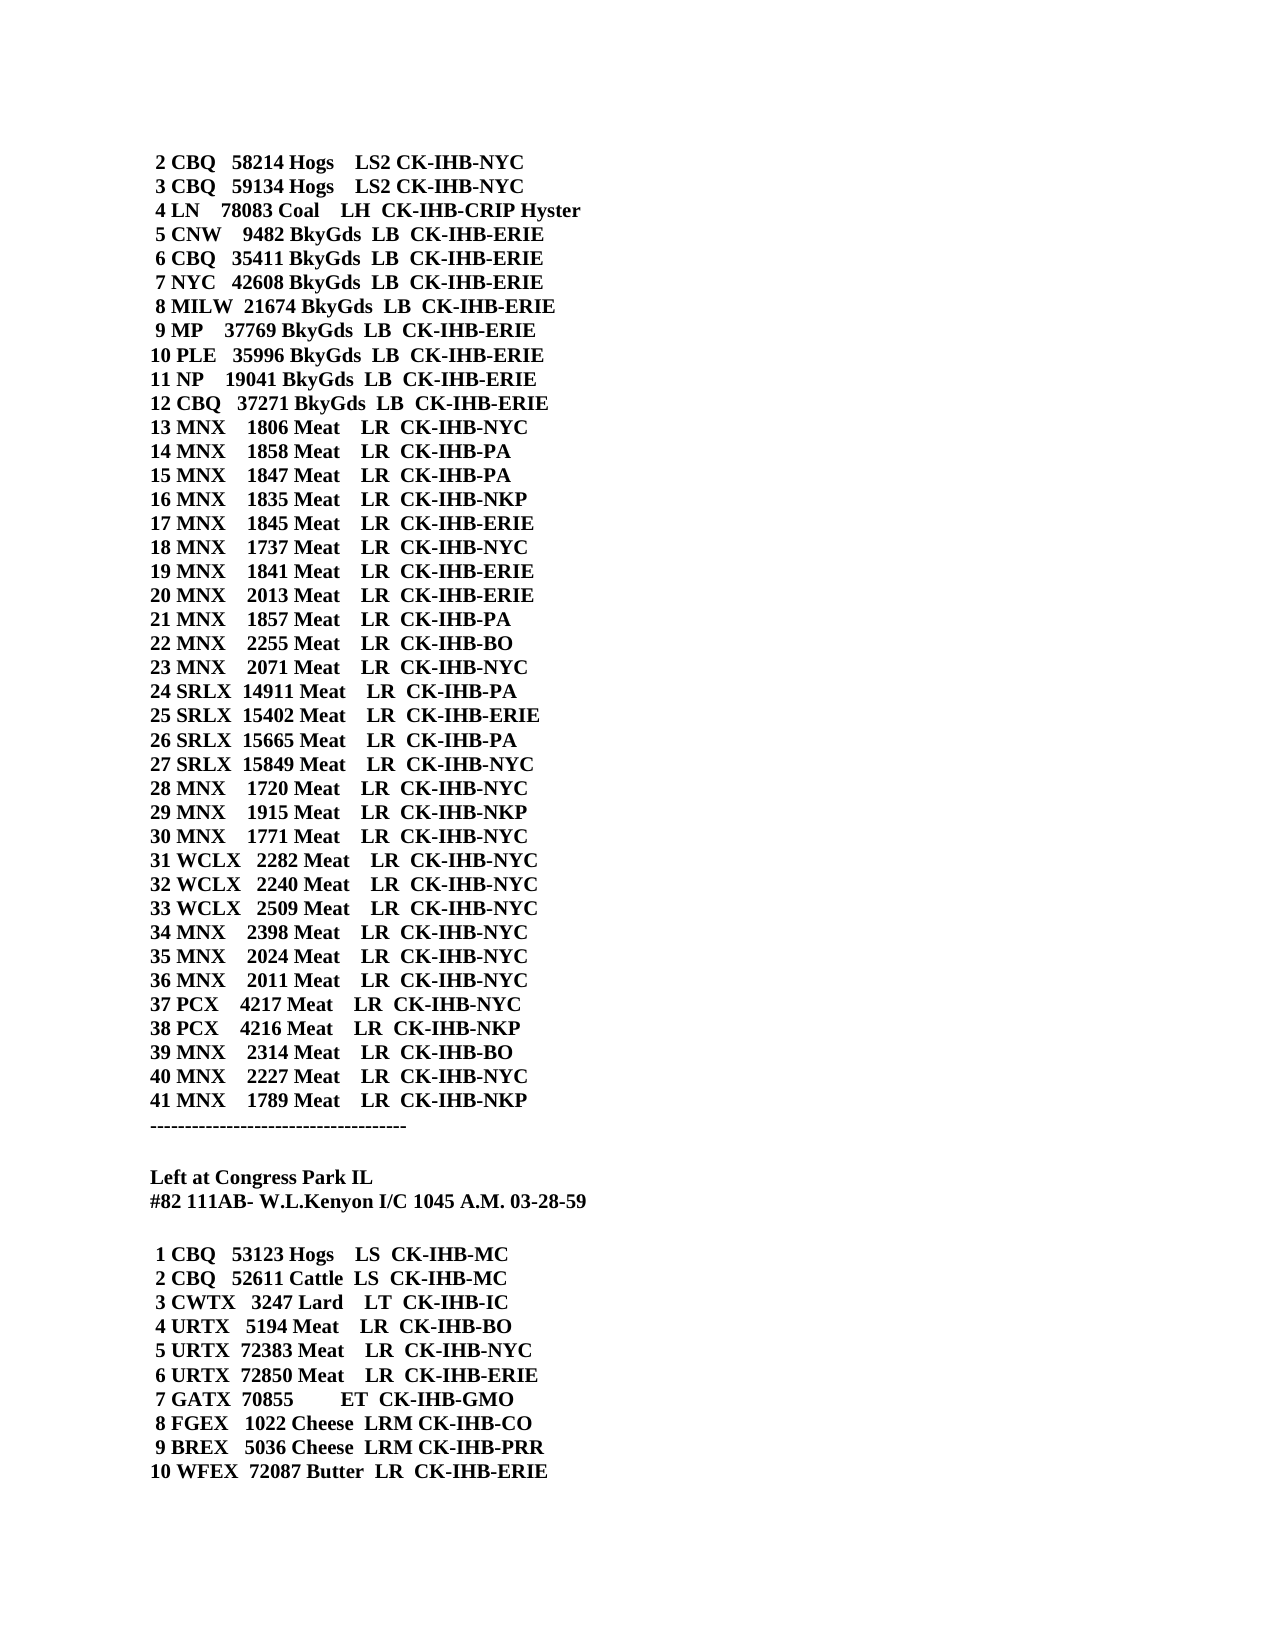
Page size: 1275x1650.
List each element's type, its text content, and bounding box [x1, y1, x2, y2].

text 33 WCLX 2509 Meat LR CK-IHB-NYC [150, 896, 1125, 920]
text 34 MNX 2398 Meat LR CK-IHB-NYC [150, 920, 1125, 944]
text 9 MP 37769 BkyGds LB CK-IHB-ERIE [150, 318, 1125, 342]
text 39 MNX 2314 Meat LR CK-IHB-BO [150, 1040, 1125, 1064]
text 27 SRLX 15849 Meat LR CK-IHB-NYC [150, 752, 1125, 776]
text 31 WCLX 2282 Meat LR CK-IHB-NYC [150, 848, 1125, 872]
text 18 MNX 1737 Meat LR CK-IHB-NYC [150, 535, 1125, 559]
text 26 SRLX 15665 Meat LR CK-IHB-PA [150, 727, 1125, 752]
text 25 SRLX 15402 Meat LR CK-IHB-ERIE [150, 703, 1125, 727]
text 8 FGEX 1022 Cheese LRM CK-IHB-CO [150, 1411, 1125, 1435]
text 29 MNX 1915 Meat LR CK-IHB-NKP [150, 800, 1125, 824]
text 38 PCX 4216 Meat LR CK-IHB-NKP [150, 1016, 1125, 1040]
text 1 CBQ 53123 Hogs LS CK-IHB-MC [150, 1242, 1125, 1266]
text 14 MNX 1858 Meat LR CK-IHB-PA [150, 439, 1125, 463]
text 19 MNX 1841 Meat LR CK-IHB-ERIE [150, 559, 1125, 583]
text 41 MNX 1789 Meat LR CK-IHB-NKP [150, 1088, 1125, 1112]
text 6 URTX 72850 Meat LR CK-IHB-ERIE [150, 1362, 1125, 1387]
text 12 CBQ 37271 BkyGds LB CK-IHB-ERIE [150, 391, 1125, 415]
text 3 CBQ 59134 Hogs LS2 CK-IHB-NYC [150, 174, 1125, 198]
text 17 MNX 1845 Meat LR CK-IHB-ERIE [150, 511, 1125, 535]
text 3 CWTX 3247 Lard LT CK-IHB-IC [150, 1290, 1125, 1314]
text 21 MNX 1857 Meat LR CK-IHB-PA [150, 607, 1125, 631]
text 2 CBQ 58214 Hogs LS2 CK-IHB-NYC [150, 150, 1125, 174]
text #82 111AB- W.L.Kenyon I/C 1045 A.M. 03-28-59 [150, 1189, 1125, 1213]
text 36 MNX 2011 Meat LR CK-IHB-NYC [150, 968, 1125, 992]
text 35 MNX 2024 Meat LR CK-IHB-NYC [150, 944, 1125, 968]
text 30 MNX 1771 Meat LR CK-IHB-NYC [150, 824, 1125, 848]
text 11 NP 19041 BkyGds LB CK-IHB-ERIE [150, 367, 1125, 391]
text 28 MNX 1720 Meat LR CK-IHB-NYC [150, 776, 1125, 800]
text 10 WFEX 72087 Butter LR CK-IHB-ERIE [150, 1459, 1125, 1483]
text 5 URTX 72383 Meat LR CK-IHB-NYC [150, 1338, 1125, 1362]
text 8 MILW 21674 BkyGds LB CK-IHB-ERIE [150, 294, 1125, 318]
text 16 MNX 1835 Meat LR CK-IHB-NKP [150, 487, 1125, 511]
text 13 MNX 1806 Meat LR CK-IHB-NYC [150, 415, 1125, 439]
text 4 LN 78083 Coal LH CK-IHB-CRIP Hyster [150, 198, 1125, 222]
text ------------------------------------- [150, 1112, 1125, 1137]
text 4 URTX 5194 Meat LR CK-IHB-BO [150, 1314, 1125, 1338]
text 20 MNX 2013 Meat LR CK-IHB-ERIE [150, 583, 1125, 607]
text 23 MNX 2071 Meat LR CK-IHB-NYC [150, 655, 1125, 679]
text 5 CNW 9482 BkyGds LB CK-IHB-ERIE [150, 222, 1125, 246]
text 40 MNX 2227 Meat LR CK-IHB-NYC [150, 1064, 1125, 1088]
text 22 MNX 2255 Meat LR CK-IHB-BO [150, 631, 1125, 655]
text 10 PLE 35996 BkyGds LB CK-IHB-ERIE [150, 342, 1125, 367]
text 15 MNX 1847 Meat LR CK-IHB-PA [150, 463, 1125, 487]
text 7 GATX 70855 ET CK-IHB-GMO [150, 1387, 1125, 1411]
text 2 CBQ 52611 Cattle LS CK-IHB-MC [150, 1266, 1125, 1290]
text Left at Congress Park IL [150, 1165, 1125, 1189]
text 6 CBQ 35411 BkyGds LB CK-IHB-ERIE [150, 246, 1125, 270]
text 24 SRLX 14911 Meat LR CK-IHB-PA [150, 679, 1125, 703]
text 37 PCX 4217 Meat LR CK-IHB-NYC [150, 992, 1125, 1016]
text 7 NYC 42608 BkyGds LB CK-IHB-ERIE [150, 270, 1125, 294]
text 32 WCLX 2240 Meat LR CK-IHB-NYC [150, 872, 1125, 896]
text 9 BREX 5036 Cheese LRM CK-IHB-PRR [150, 1435, 1125, 1459]
